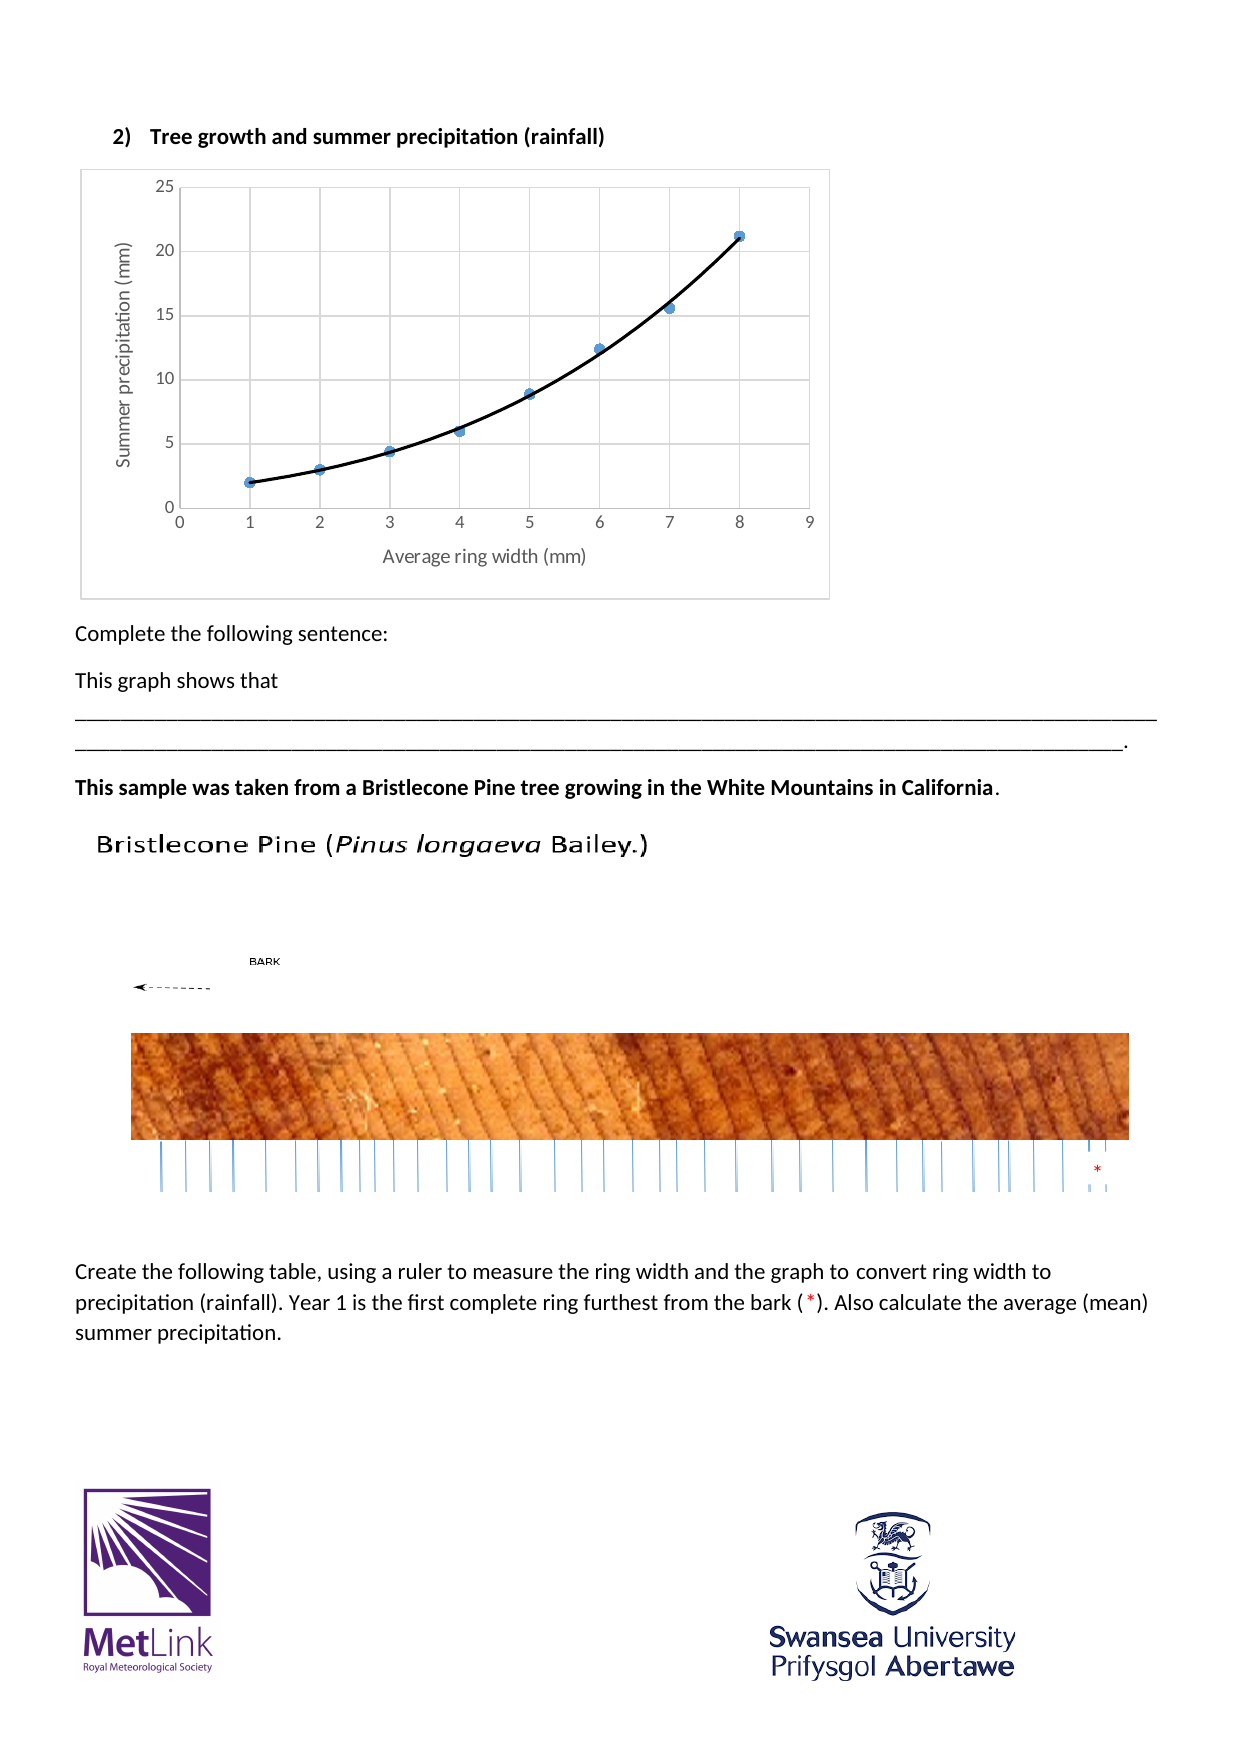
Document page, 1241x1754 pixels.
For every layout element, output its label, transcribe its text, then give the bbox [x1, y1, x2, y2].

text Complete the following sentence: [75, 619, 1165, 647]
text Create the following table, using a ruler to measure the ring width and the graph to convert ring width to precipitation (rainfall). Year 1 is the first complete ring furthest from the bark (*). Also calculate the average (mean) summer precipitation. [75, 1257, 1165, 1346]
picture [75, 1480, 221, 1681]
picture [770, 1512, 1016, 1681]
list Tree growth and summer precipitation (rainfall) [112, 122, 1165, 150]
text This graph shows that ___________________________________________________________________________________________________________________________________________________________________________________________. [75, 666, 1165, 754]
text This sample was taken from a Bristlecone Pine tree growing in the White Mountains in California. [75, 773, 1165, 801]
picture [75, 820, 1166, 1192]
